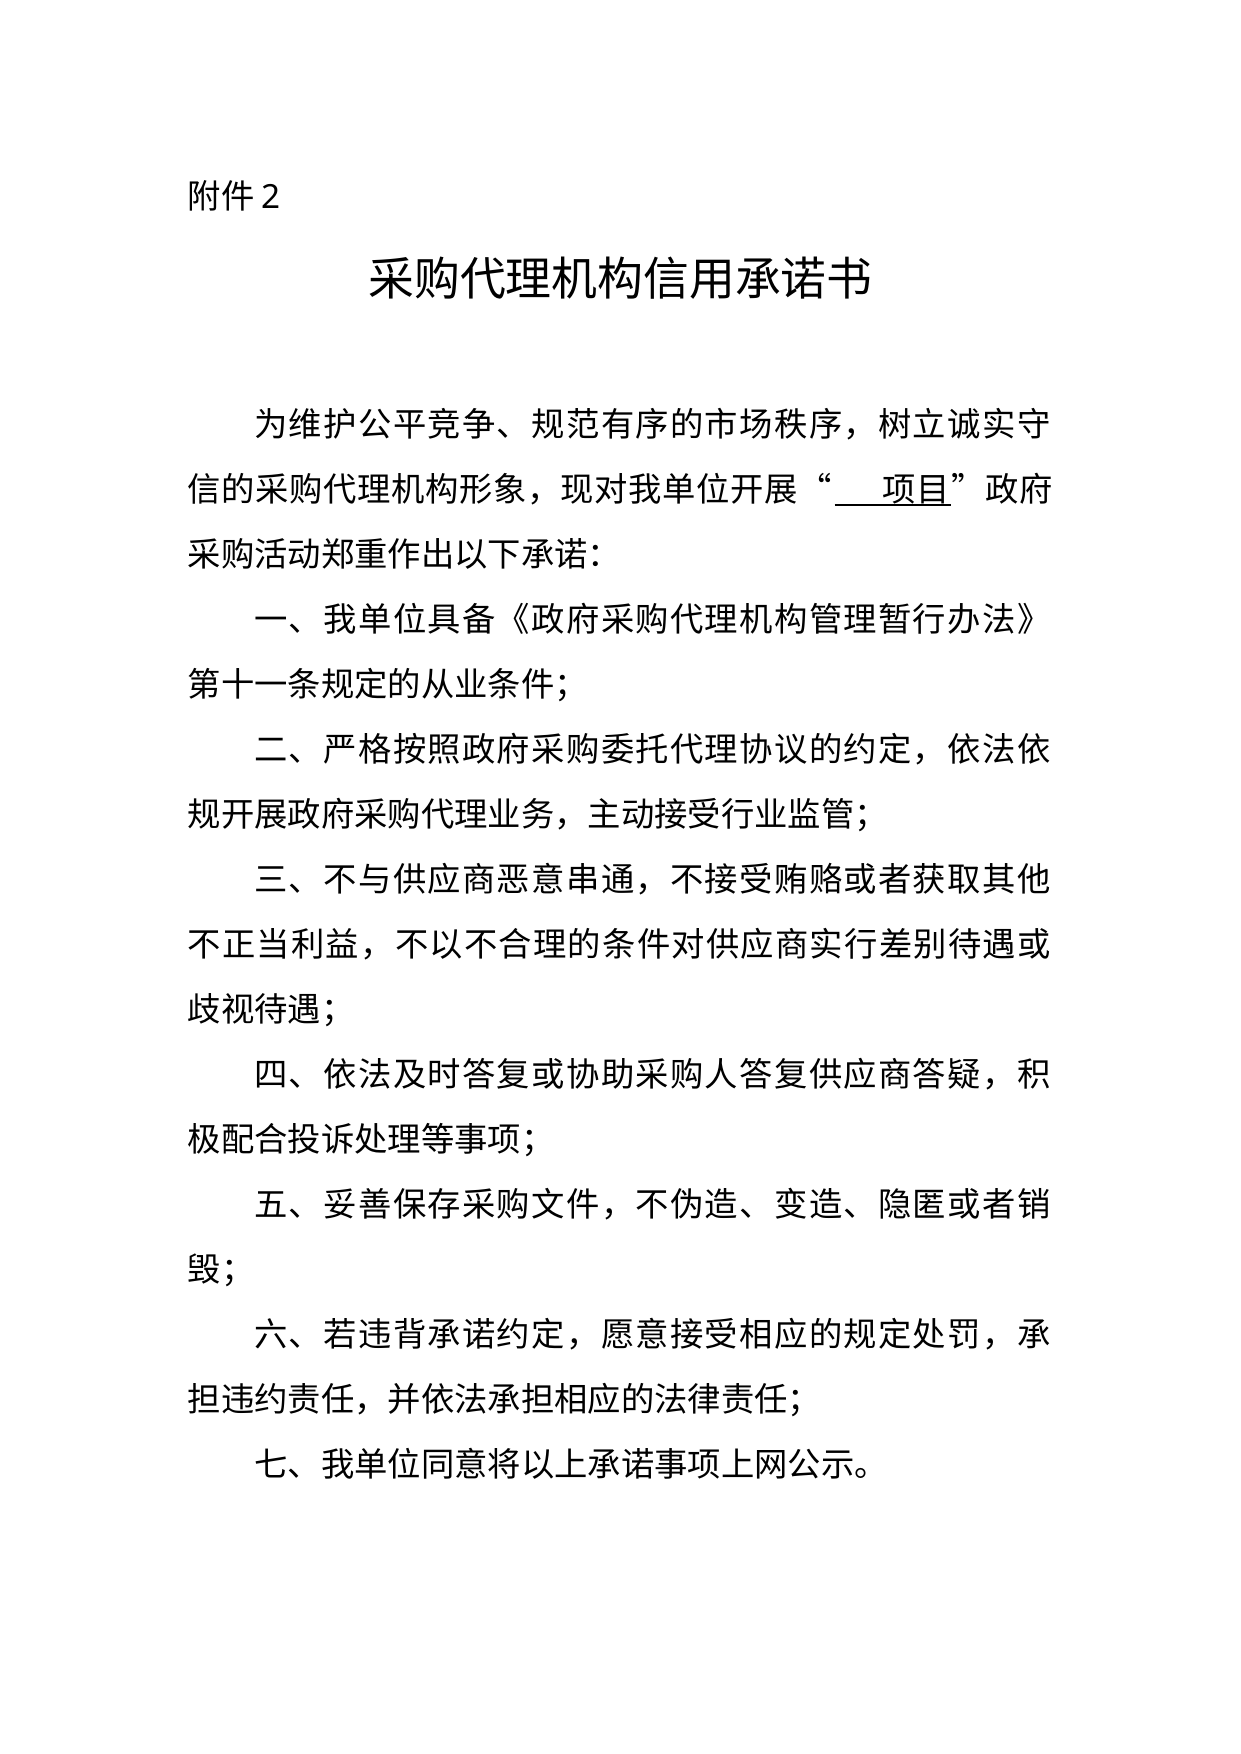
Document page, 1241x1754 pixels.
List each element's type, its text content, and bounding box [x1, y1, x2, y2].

text 四、依法及时答复或协助采购人答复供应商答疑，积极配合投诉处理等事项； [187, 1039, 1053, 1169]
text 二、严格按照政府采购委托代理协议的约定，依法依规开展政府采购代理业务，主动接受行业监管； [187, 714, 1053, 844]
text 五、妥善保存采购文件，不伪造、变造、隐匿或者销毁； [187, 1169, 1053, 1299]
text 为维护公平竞争、规范有序的市场秩序，树立诚实守信的采购代理机构形象，现对我单位开展“ 项目”政府采购活动郑重作出以下承诺： [187, 389, 1053, 584]
text 六、若违背承诺约定，愿意接受相应的规定处罚，承担违约责任，并依法承担相应的法律责任； [187, 1299, 1053, 1429]
text 一、我单位具备《政府采购代理机构管理暂行办法》第十一条规定的从业条件； [187, 584, 1053, 714]
text 附件2 [187, 162, 1053, 227]
text 三、不与供应商恶意串通，不接受贿赂或者获取其他不正当利益，不以不合理的条件对供应商实行差别待遇或歧视待遇； [187, 844, 1053, 1039]
text 采购代理机构信用承诺书 [187, 227, 1053, 324]
text 七、我单位同意将以上承诺事项上网公示。 [187, 1429, 1053, 1494]
